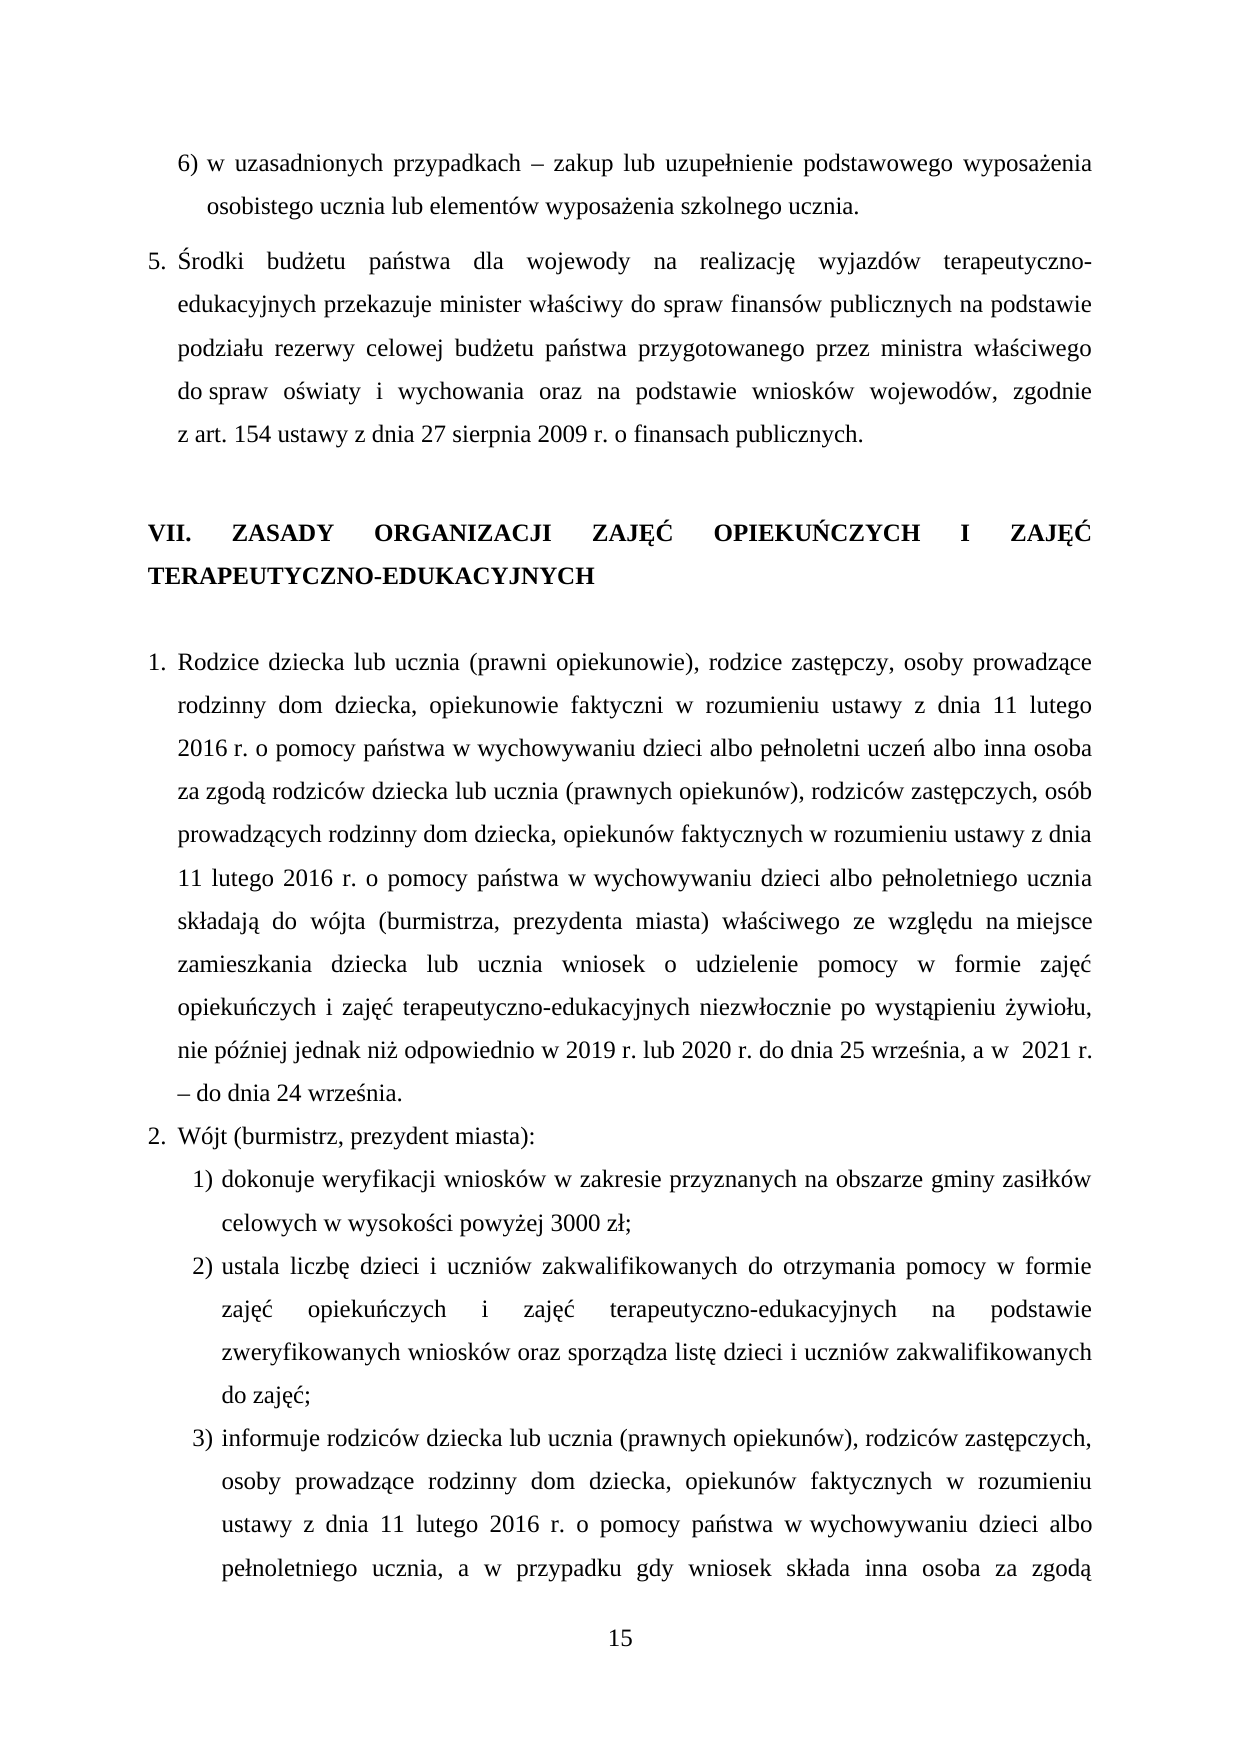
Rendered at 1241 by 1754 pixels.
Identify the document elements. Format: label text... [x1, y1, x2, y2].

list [192, 1423, 1093, 1581]
list Wójt (burmistrz, prezydent miasta): [148, 1121, 1093, 1150]
list dokonuje weryfikacji wniosków w zakresie przyznanych na obszarze gminy zasiłków celowych w wysokości powyżej 3000 zł; [192, 1164, 1093, 1236]
list Rodzice dziecka lub ucznia (prawni opiekunowie), rodzice zastępczy, osoby prowadzące rodzinny dom dziecka, opiekunowie faktyczni w rozumieniu ustawy z dnia 11 lutego 2016 r. o pomocy państwa w wychowywaniu dzieci albo pełnoletni uczeń albo inna osoba za zgodą rodziców dziecka lub ucznia (prawnych opiekunów), rodziców zastępczych, osób prowadzących rodzinny dom dziecka, opiekunów faktycznych w rozumieniu ustawy z dnia 11 lutego 2016 r. o pomocy państwa w wychowywaniu dzieci albo pełnoletniego ucznia składają do wójta (burmistrza, prezydenta miasta) właściwego ze względu na miejsce zamieszkania dziecka lub ucznia wniosek o udzielenie pomocy w formie zajęć opiekuńczych i zajęć terapeutyczno-edukacyjnych niezwłocznie po wystąpieniu żywiołu, nie później jednak niż odpowiednio w 2019 r. lub 2020 r. do dnia 25 września, a w 2021 r. – do dnia 24 września. [148, 647, 1093, 1107]
list w uzasadnionych przypadkach – zakup lub uzupełnienie podstawowego wyposażenia osobistego ucznia lub elementów wyposażenia szkolnego ucznia. [177, 148, 1093, 219]
list Środki budżetu państwa dla wojewody na realizację wyjazdów terapeutyczno-edukacyjnych przekazuje minister właściwy do spraw finansów publicznych na podstawie podziału rezerwy celowej budżetu państwa przygotowanego przez ministra właściwego do spraw oświaty i wychowania oraz na podstawie wniosków wojewodów, zgodnie z art. 154 ustawy z dnia 27 sierpnia 2009 r. o finansach publicznych. [148, 246, 1093, 448]
text VII. ZASADY ORGANIZACJI ZAJĘĆ OPIEKUŃCZYCH I ZAJĘĆ TERAPEUTYCZNO-EDUKACYJNYCH [148, 518, 1093, 589]
list ustala liczbę dzieci i uczniów zakwalifikowanych do otrzymania pomocy w formie zajęć opiekuńczych i zajęć terapeutyczno-edukacyjnych na podstawie zweryfikowanych wniosków oraz sporządza listę dzieci i uczniów zakwalifikowanych do zajęć; [192, 1251, 1093, 1409]
